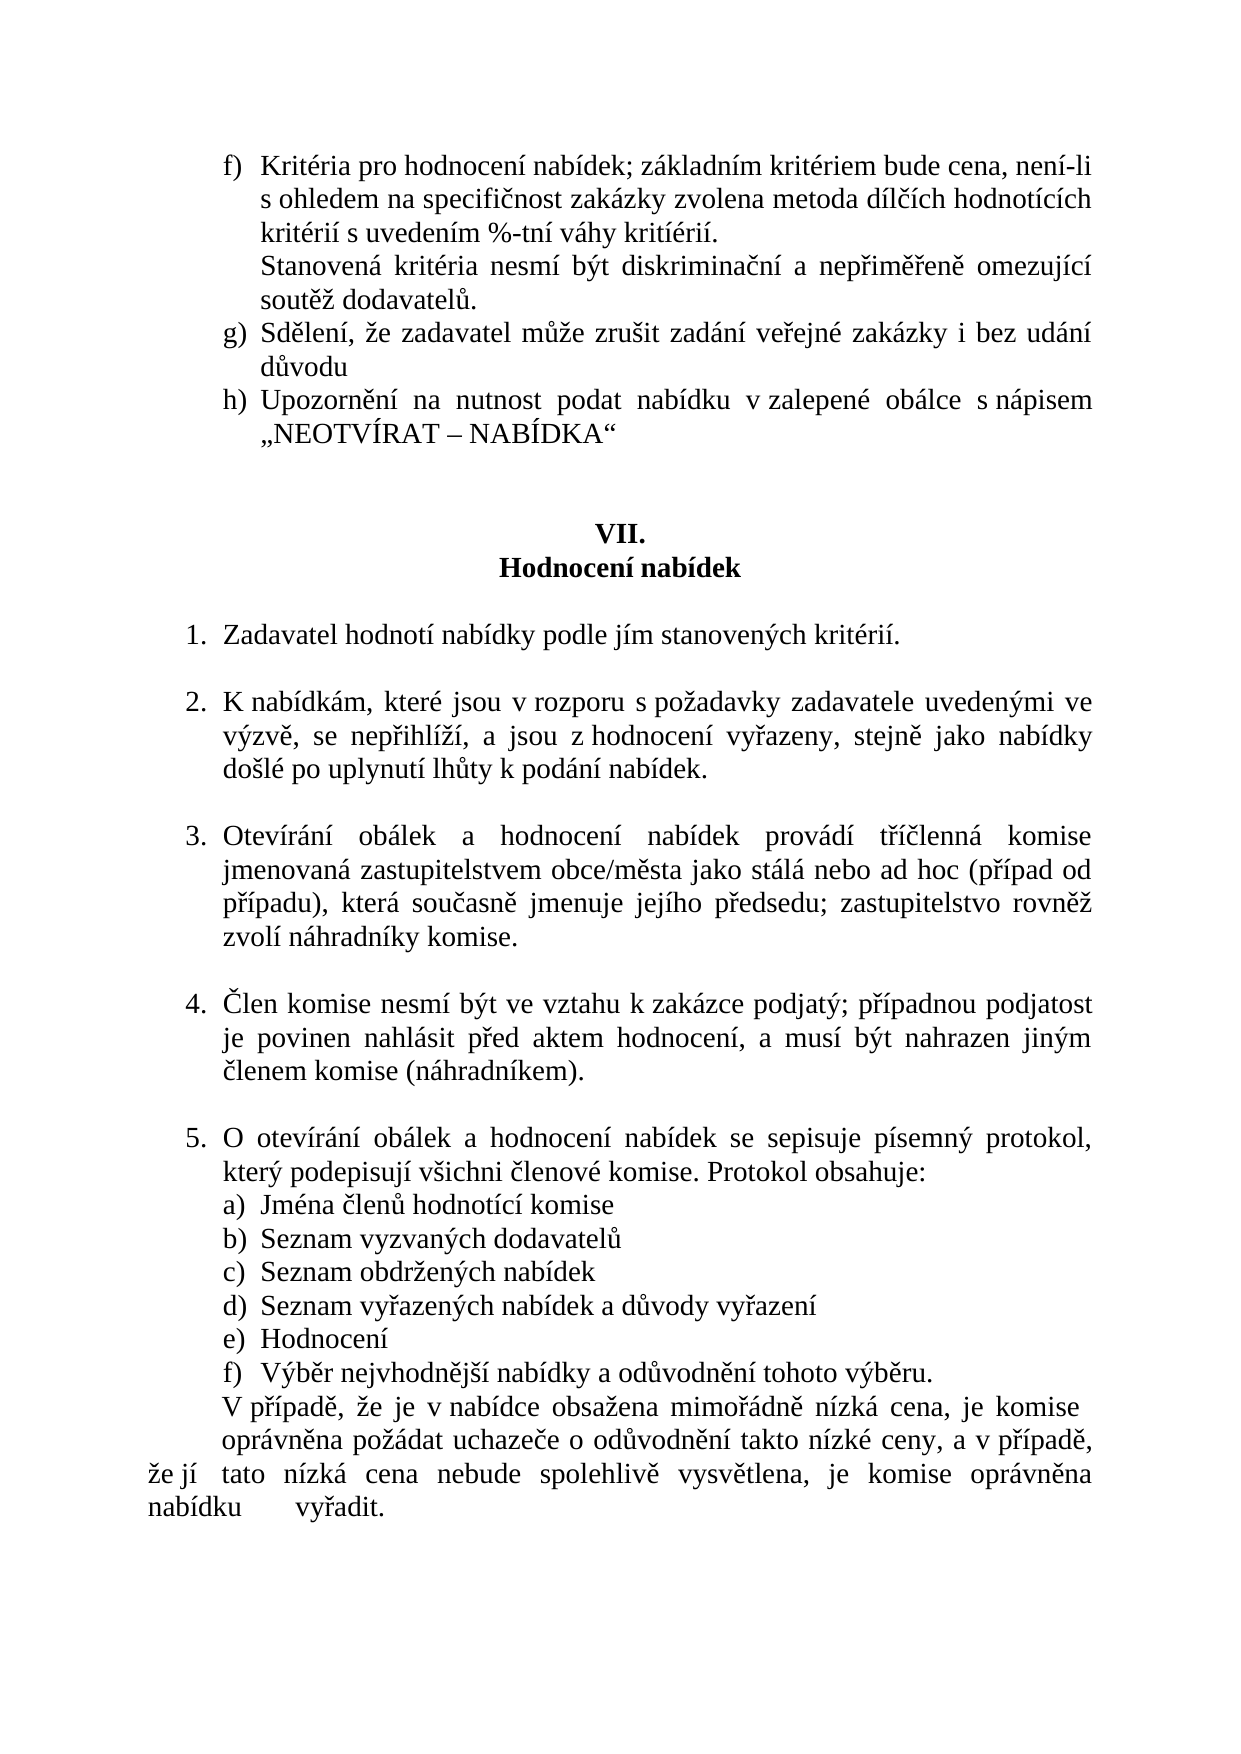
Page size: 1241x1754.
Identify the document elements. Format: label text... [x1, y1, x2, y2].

list Sdělení, že zadavatel může zrušit zadání veřejné zakázky i bez udání důvodu [223, 315, 1093, 382]
list Jména členů hodnotící komise [223, 1187, 1093, 1221]
list Výběr nejvhodnější nabídky a odůvodnění tohoto výběru. [223, 1355, 1093, 1389]
list Seznam vyzvaných dodavatelů [223, 1221, 1093, 1254]
list O otevírání obálek a hodnocení nabídek se sepisuje písemný protokol, který podepisují všichni členové komise. Protokol obsahuje: [185, 1120, 1093, 1187]
text VII. [148, 517, 1093, 550]
list Seznam vyřazených nabídek a důvody vyřazení [223, 1288, 1093, 1322]
list Otevírání obálek a hodnocení nabídek provádí tříčlenná komise jmenovaná zastupitelstvem obce/města jako stálá nebo ad hoc (případ od případu), která současně jmenuje jejího předsedu; zastupitelstvo rovněž zvolí náhradníky komise. [185, 818, 1093, 953]
text Stanovená kritéria nesmí být diskriminační a nepřiměřeně omezující soutěž dodavatelů. [260, 248, 1093, 315]
list Upozornění na nutnost podat nabídku v zalepené obálce s nápisem „NEOTVÍRAT – NABÍDKA“ [223, 382, 1093, 449]
list Zadavatel hodnotí nabídky podle jím stanovených kritérií. [185, 617, 1093, 651]
list Člen komise nesmí být ve vztahu k zakázce podjatý; případnou podjatost je povinen nahlásit před aktem hodnocení, a musí být nahrazen jiným členem komise (náhradníkem). [185, 986, 1093, 1087]
text V případě, že je v nabídce obsažena mimořádně nízká cena, je komise oprávněna požádat uchazeče o odůvodnění takto nízké ceny, a v případě, že jí tato nízká cena nebude spolehlivě vysvětlena, je komise oprávněna nabídku vyřadit. [148, 1389, 1093, 1523]
list Kritéria pro hodnocení nabídek; základním kritériem bude cena, není-li s ohledem na specifičnost zakázky zvolena metoda dílčích hodnotících kritérií s uvedením %-tní váhy kritíérií. [223, 148, 1093, 248]
list Hodnocení [223, 1322, 1093, 1355]
list Seznam obdržených nabídek [223, 1254, 1093, 1288]
list K nabídkám, které jsou v rozporu s požadavky zadavatele uvedenými ve výzvě, se nepřihlíží, a jsou z hodnocení vyřazeny, stejně jako nabídky došlé po uplynutí lhůty k podání nabídek. [185, 684, 1093, 785]
text Hodnocení nabídek [148, 550, 1093, 584]
